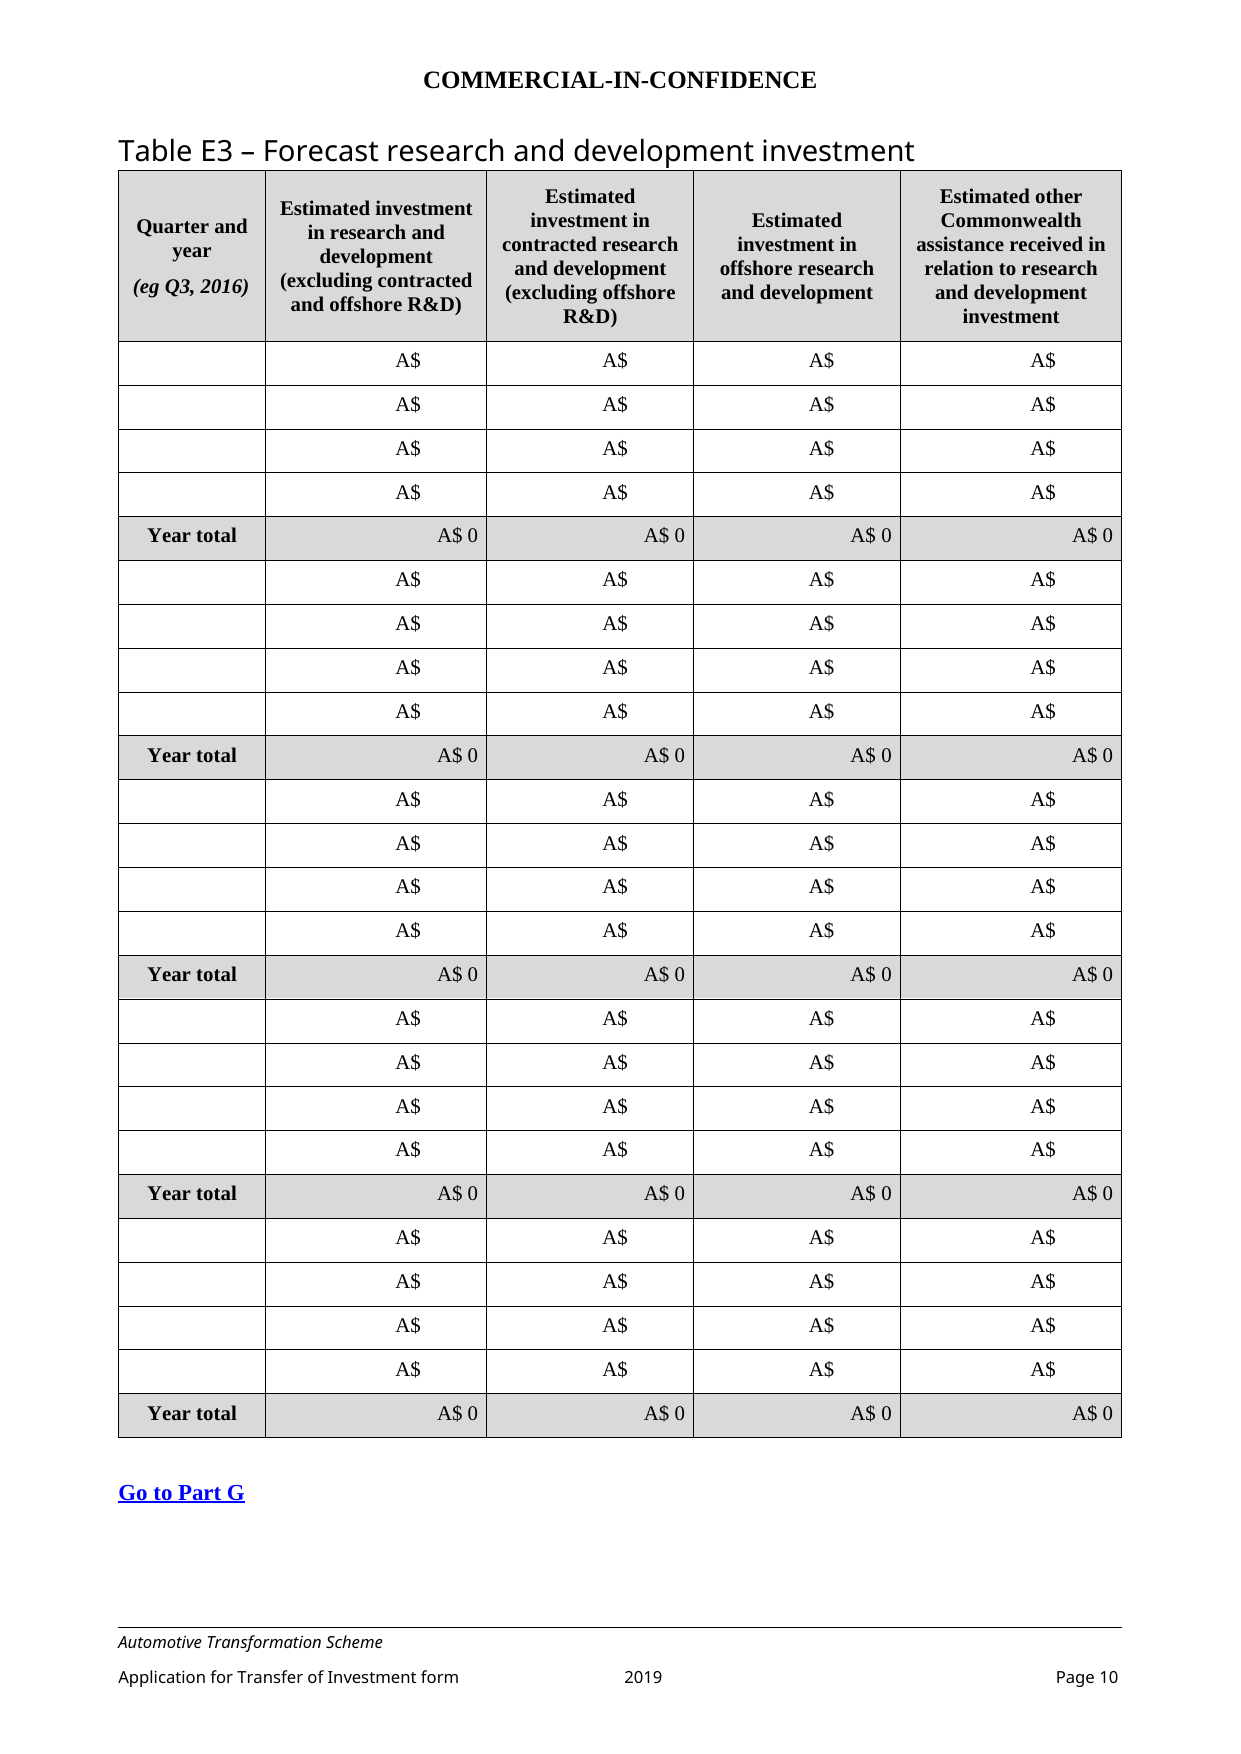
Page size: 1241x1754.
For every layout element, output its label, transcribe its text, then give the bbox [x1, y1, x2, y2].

table_cell A$ [694, 868, 900, 911]
table_cell A$ 0 [901, 1175, 1121, 1218]
table_cell A$ [487, 1219, 693, 1262]
table_header Quarter and year (eg Q3, 2016) [119, 171, 265, 341]
table_cell [119, 693, 265, 735]
text Go to Part G [118, 1472, 1122, 1505]
table_cell A$ [266, 1263, 486, 1306]
table_cell A$ [487, 780, 693, 823]
table_cell A$ [901, 649, 1121, 692]
table_cell [119, 386, 265, 428]
table_cell A$ [266, 868, 486, 911]
table_cell Year total [119, 517, 265, 560]
table_cell A$ [266, 1131, 486, 1174]
table_cell [119, 605, 265, 648]
table_cell A$ [901, 473, 1121, 516]
table_cell A$ [901, 1350, 1121, 1393]
table_cell A$ 0 [266, 956, 486, 998]
table_cell A$ 0 [487, 1175, 693, 1218]
table_header Estimated investment in contracted research and development (excluding offshore R&D) [487, 171, 693, 341]
table_cell A$ [487, 649, 693, 692]
table_cell [119, 912, 265, 955]
table_cell A$ 0 [901, 517, 1121, 560]
table_cell A$ 0 [487, 736, 693, 779]
table_cell [119, 430, 265, 472]
table_cell A$ [487, 1044, 693, 1086]
table_cell A$ [901, 561, 1121, 604]
table_cell A$ [694, 473, 900, 516]
table_cell A$ [487, 912, 693, 955]
table_cell A$ [901, 693, 1121, 735]
table_cell A$ [487, 430, 693, 472]
table_cell A$ [487, 868, 693, 911]
table_cell A$ [266, 1044, 486, 1086]
table_cell A$ [266, 430, 486, 472]
table_cell A$ [266, 561, 486, 604]
table_cell A$ [901, 1307, 1121, 1349]
table_cell [119, 473, 265, 516]
table_cell A$ [901, 386, 1121, 428]
table_cell [119, 1219, 265, 1262]
table_cell [119, 1263, 265, 1306]
table_cell A$ [266, 649, 486, 692]
table_cell A$ 0 [266, 1175, 486, 1218]
table_cell A$ [901, 1131, 1121, 1174]
table_cell A$ 0 [694, 956, 900, 998]
table_cell A$ [266, 824, 486, 867]
table_cell A$ [487, 1307, 693, 1349]
table_cell A$ [694, 1263, 900, 1306]
table_cell A$ [487, 386, 693, 428]
table_cell A$ [901, 824, 1121, 867]
table_cell A$ [694, 561, 900, 604]
table_cell A$ [266, 1307, 486, 1349]
table_cell A$ [694, 824, 900, 867]
table_cell A$ [694, 1219, 900, 1262]
table_cell A$ [694, 342, 900, 384]
table_cell A$ [694, 1350, 900, 1393]
table_cell A$ [694, 605, 900, 648]
table_cell A$ [694, 780, 900, 823]
table_cell A$ [694, 1307, 900, 1349]
table_cell A$ [901, 605, 1121, 648]
table_cell A$ [901, 1219, 1121, 1262]
table_cell A$ 0 [694, 736, 900, 779]
table_cell A$ 0 [487, 517, 693, 560]
table_cell A$ [266, 342, 486, 384]
table_cell [119, 1087, 265, 1130]
table_cell A$ 0 [487, 956, 693, 998]
table_cell [119, 780, 265, 823]
table_cell A$ [694, 430, 900, 472]
table_header Estimated investment in offshore research and development [694, 171, 900, 341]
table_cell A$ [266, 1000, 486, 1042]
table_cell A$ [487, 1263, 693, 1306]
table_cell A$ [266, 605, 486, 648]
table_cell A$ [266, 693, 486, 735]
table_cell [119, 824, 265, 867]
table_cell [119, 1350, 265, 1393]
table_cell A$ [266, 386, 486, 428]
table_cell A$ [694, 1000, 900, 1042]
table_cell A$ 0 [487, 1394, 693, 1437]
table_cell A$ 0 [694, 517, 900, 560]
table_cell A$ [901, 780, 1121, 823]
table_cell A$ [266, 1350, 486, 1393]
table_cell [119, 1044, 265, 1086]
table_header Estimated investment in research and development (excluding contracted and offshore R&D) [266, 171, 486, 341]
table_cell A$ [487, 1350, 693, 1393]
table_cell A$ [487, 1131, 693, 1174]
table_cell [119, 1131, 265, 1174]
table_cell A$ [266, 473, 486, 516]
table_cell A$ [266, 912, 486, 955]
table_cell A$ [266, 780, 486, 823]
table_cell A$ 0 [266, 1394, 486, 1437]
table_cell A$ [901, 1000, 1121, 1042]
table_cell [119, 1307, 265, 1349]
table_cell A$ 0 [266, 517, 486, 560]
table_cell A$ [694, 649, 900, 692]
table_cell [119, 561, 265, 604]
table_cell A$ [901, 868, 1121, 911]
table_cell A$ [694, 1087, 900, 1130]
table_cell [119, 342, 265, 384]
table_cell A$ [694, 1044, 900, 1086]
table_cell A$ [694, 386, 900, 428]
table_cell A$ [694, 912, 900, 955]
table_cell A$ [266, 1219, 486, 1262]
table_cell A$ [694, 693, 900, 735]
table_cell A$ 0 [266, 736, 486, 779]
table_cell A$ [487, 605, 693, 648]
table_cell A$ [694, 1131, 900, 1174]
table_cell A$ [901, 1044, 1121, 1086]
subtitle Table E3 – Forecast research and development investment [118, 131, 1122, 170]
table_cell A$ 0 [694, 1175, 900, 1218]
table_cell Year total [119, 736, 265, 779]
table_cell Year total [119, 1175, 265, 1218]
table_cell [119, 649, 265, 692]
table_cell A$ 0 [901, 1394, 1121, 1437]
table_cell A$ [901, 1087, 1121, 1130]
table_cell A$ [901, 1263, 1121, 1306]
table_cell A$ 0 [694, 1394, 900, 1437]
table_cell A$ [901, 912, 1121, 955]
table_cell A$ [487, 824, 693, 867]
table_cell A$ [901, 342, 1121, 384]
table_cell A$ [487, 342, 693, 384]
table_cell A$ 0 [901, 956, 1121, 998]
table_cell Year total [119, 1394, 265, 1437]
table_cell A$ [901, 430, 1121, 472]
table_header Estimated other Commonwealth assistance received in relation to research and development investment [901, 171, 1121, 341]
table_cell [119, 868, 265, 911]
table_cell [119, 1000, 265, 1042]
table_cell A$ [487, 561, 693, 604]
table_cell Year total [119, 956, 265, 998]
table_cell A$ [487, 693, 693, 735]
table_cell A$ 0 [901, 736, 1121, 779]
table_cell A$ [487, 1000, 693, 1042]
table_cell A$ [266, 1087, 486, 1130]
table_cell A$ [487, 1087, 693, 1130]
table_cell A$ [487, 473, 693, 516]
